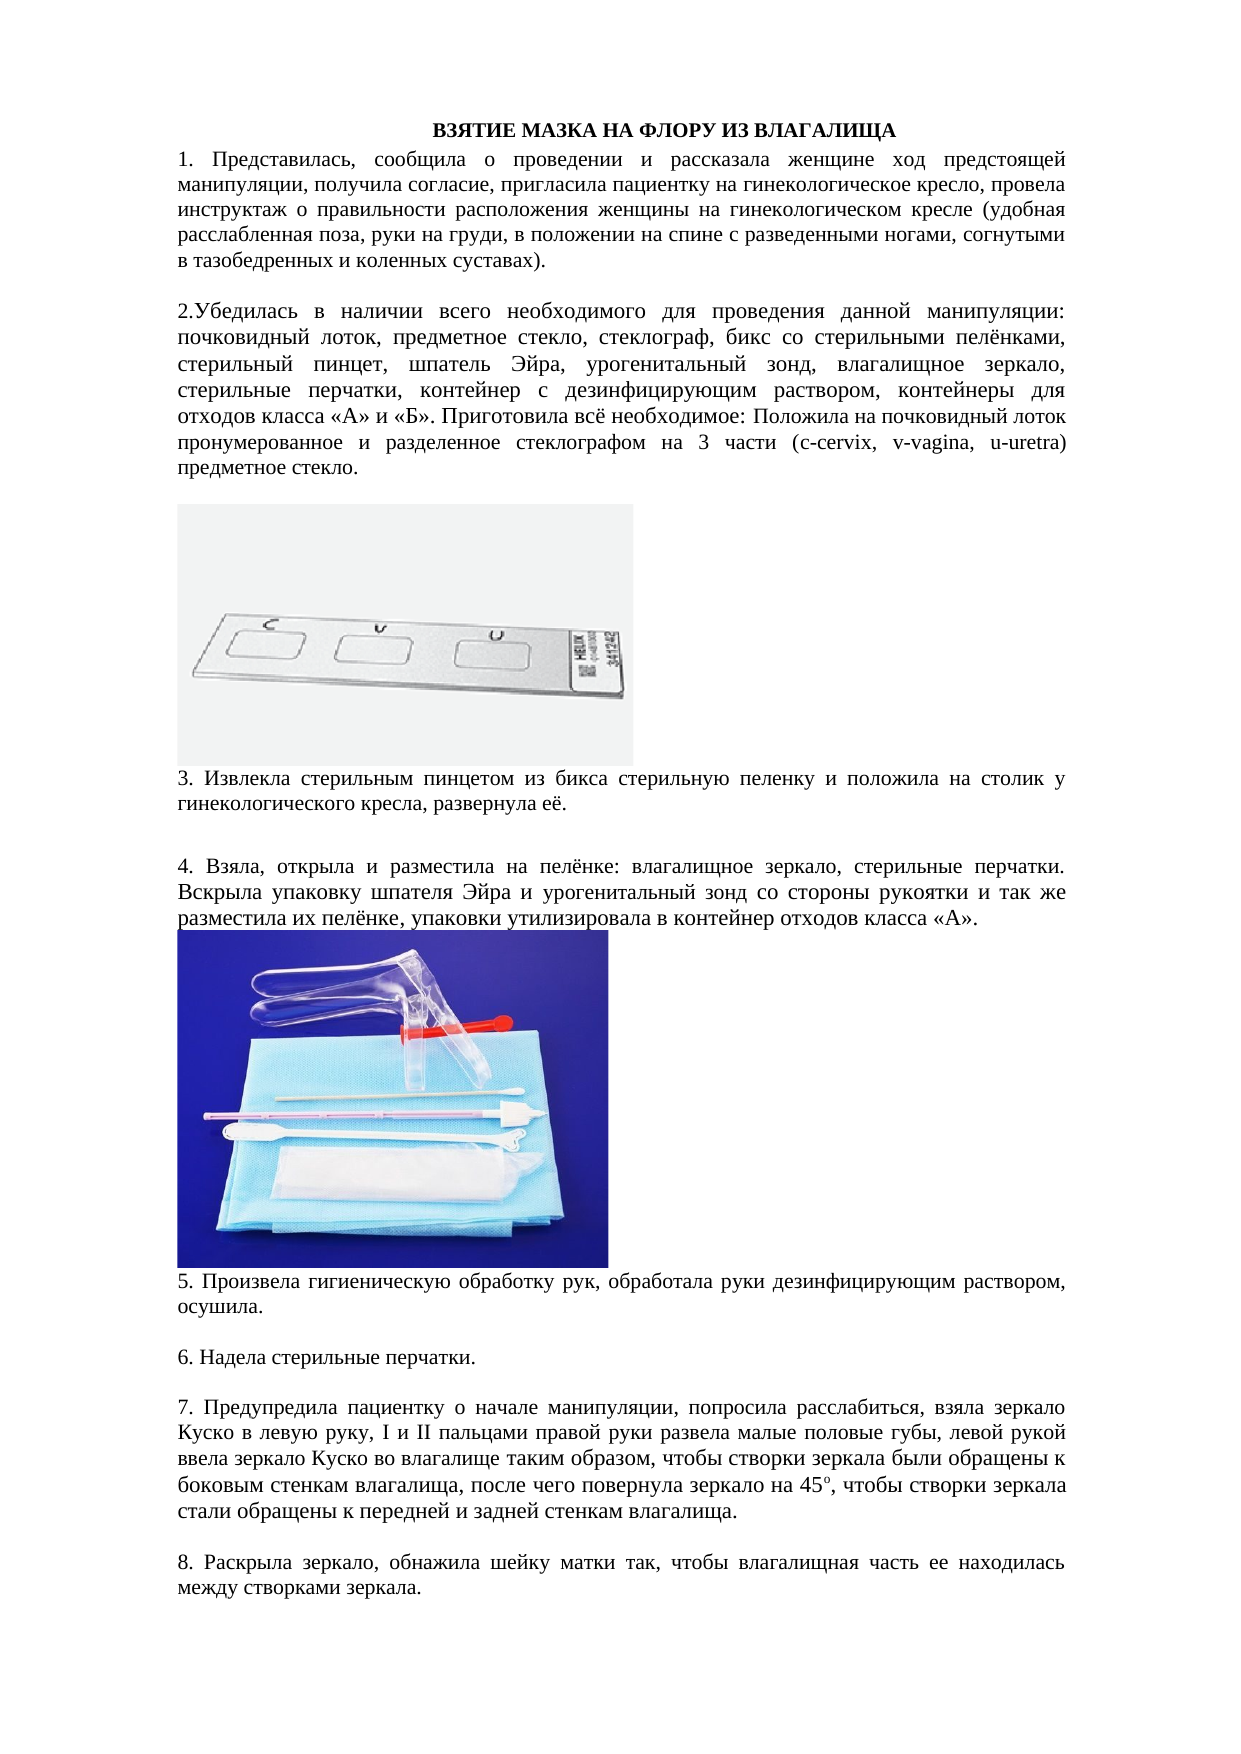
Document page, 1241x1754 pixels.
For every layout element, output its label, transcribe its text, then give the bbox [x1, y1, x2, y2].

table_header 1. Представилась, сообщила о проведении и рассказала женщине ход предстоящей манипуляции, получила согласие, пригласила пациентку на гинекологическое кресло, провела инструктаж о правильности расположения женщины на гинекологическом кресле (удобная расслабленная поза, руки на груди, в положении на спине с разведенными ногами, согнутыми в тазобедренных и коленных суставах). [166, 146, 1078, 297]
picture [177, 504, 634, 766]
table_cell 4. Взяла, открыла и разместила на пелёнке: влагалищное зеркало, стерильные перчатки. Вскрыла упаковку шпателя Эйра и урогенитальный зонд со стороны рукоятки и так же разместила их пелёнке, упаковки утилизировала в контейнер отходов класса «А». [166, 853, 1078, 1268]
text ВЗЯТИЕ МАЗКА НА ФЛОРУ ИЗ ВЛАГАЛИЩА [177, 118, 1152, 142]
table_cell 7. Предупредила пациентку о начале манипуляции, попросила расслабиться, взяла зеркало Куско в левую руку, I и II пальцами правой руки развела малые половые губы, левой рукой ввела зеркало Куско во влагалище таким образом, чтобы створки зеркала были обращены к боковым стенкам влагалища, после чего повернула зеркало на 45о, чтобы створки зеркала стали обращены к передней и задней стенкам влагалища. [166, 1394, 1078, 1549]
table_cell 8. Раскрыла зеркало, обнажила шейку матки так, чтобы влагалищная часть ее находилась между створками зеркала. [166, 1549, 1078, 1612]
table_cell 2.Убедилась в наличии всего необходимого для проведения данной манипуляции: почковидный лоток, предметное стекло, стеклограф, бикс со стерильными пелёнками, стерильный пинцет, шпатель Эйра, урогенитальный зонд, влагалищное зеркало, стерильные перчатки, контейнер с дезинфицирующим раствором, контейнеры для отходов класса «А» и «Б». Приготовила всё необходимое: Положила на почковидный лоток пронумерованное и разделенное стеклографом на 3 части (c-cervix, v-vagina, u-uretra) предметное стекло. [166, 297, 1078, 765]
picture [177, 930, 609, 1268]
table_cell 5. Произвела гигиеническую обработку рук, обработала руки дезинфицирующим раствором, осушила. [166, 1268, 1078, 1344]
table_cell 6. Надела стерильные перчатки. [166, 1344, 1078, 1394]
table_cell 3. Извлекла стерильным пинцетом из бикса стерильную пеленку и положила на столик у гинекологического кресла, развернула её. [166, 765, 1078, 853]
